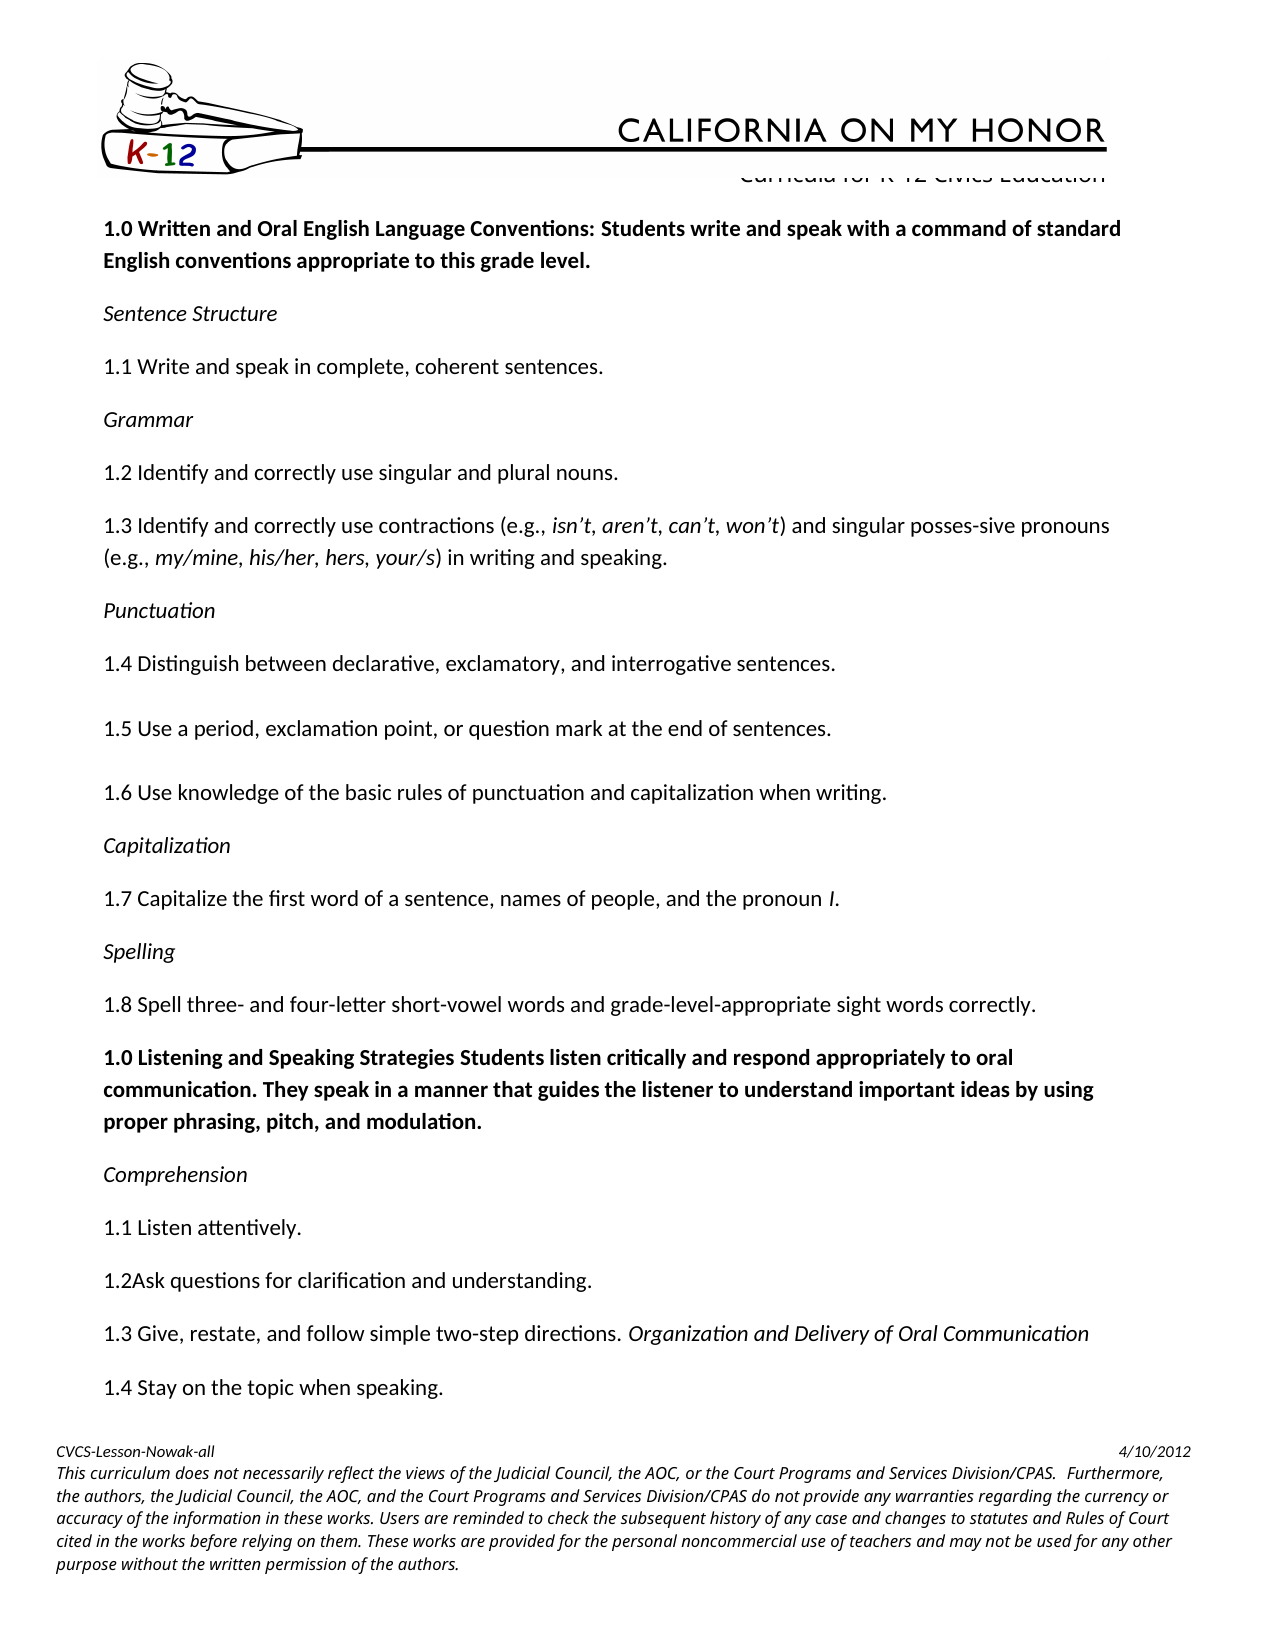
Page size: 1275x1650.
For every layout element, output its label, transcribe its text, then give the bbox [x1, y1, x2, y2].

text 1.4 Distinguish between declarative, exclamatory, and interrogative sentences. 1.5 Use a period, exclamation point, or question mark at the end of sentences. 1.6 Use knowledge of the basic rules of punctuation and capitalization when writing. [103, 649, 1125, 806]
text Punctuation [103, 596, 1125, 624]
text 1.7 Capitalize the first word of a sentence, names of people, and the pronoun I. [103, 884, 1125, 912]
text Comprehension [103, 1161, 1125, 1188]
text 1.8 Spell three- and four-letter short-vowel words and grade-level-appropriate sight words correctly. [103, 990, 1125, 1018]
text Sentence Structure [103, 299, 1125, 327]
text Spelling [103, 937, 1125, 965]
text 1.0 Written and Oral English Language Conventions: Students write and speak with a command of standard English conventions appropriate to this grade level. [103, 214, 1125, 274]
picture [97, 59, 1108, 178]
text Capitalization [103, 831, 1125, 859]
text 1.1 Listen attentively. [103, 1213, 1125, 1242]
text Grammar [103, 405, 1125, 433]
text 1.2 Identify and correctly use singular and plural nouns. [103, 458, 1125, 486]
text 1.1 Write and speak in complete, coherent sentences. [103, 352, 1125, 380]
text 1.3 Identify and correctly use contractions (e.g., isn’t, aren’t, can’t, won’t) and singular posses-sive pronouns (e.g., my/mine, his/her, hers, your/s) in writing and speaking. [103, 511, 1125, 571]
text 1.3 Give, restate, and follow simple two-step directions. Organization and Delivery of Oral Communication [103, 1319, 1125, 1348]
text 1.2Ask questions for clarification and understanding. [103, 1267, 1125, 1294]
text 1.0 Listening and Speaking Strategies Students listen critically and respond appropriately to oral communication. They speak in a manner that guides the listener to understand important ideas by using proper phrasing, pitch, and modulation. [103, 1043, 1125, 1136]
text 1.4 Stay on the topic when speaking. [103, 1373, 1125, 1401]
